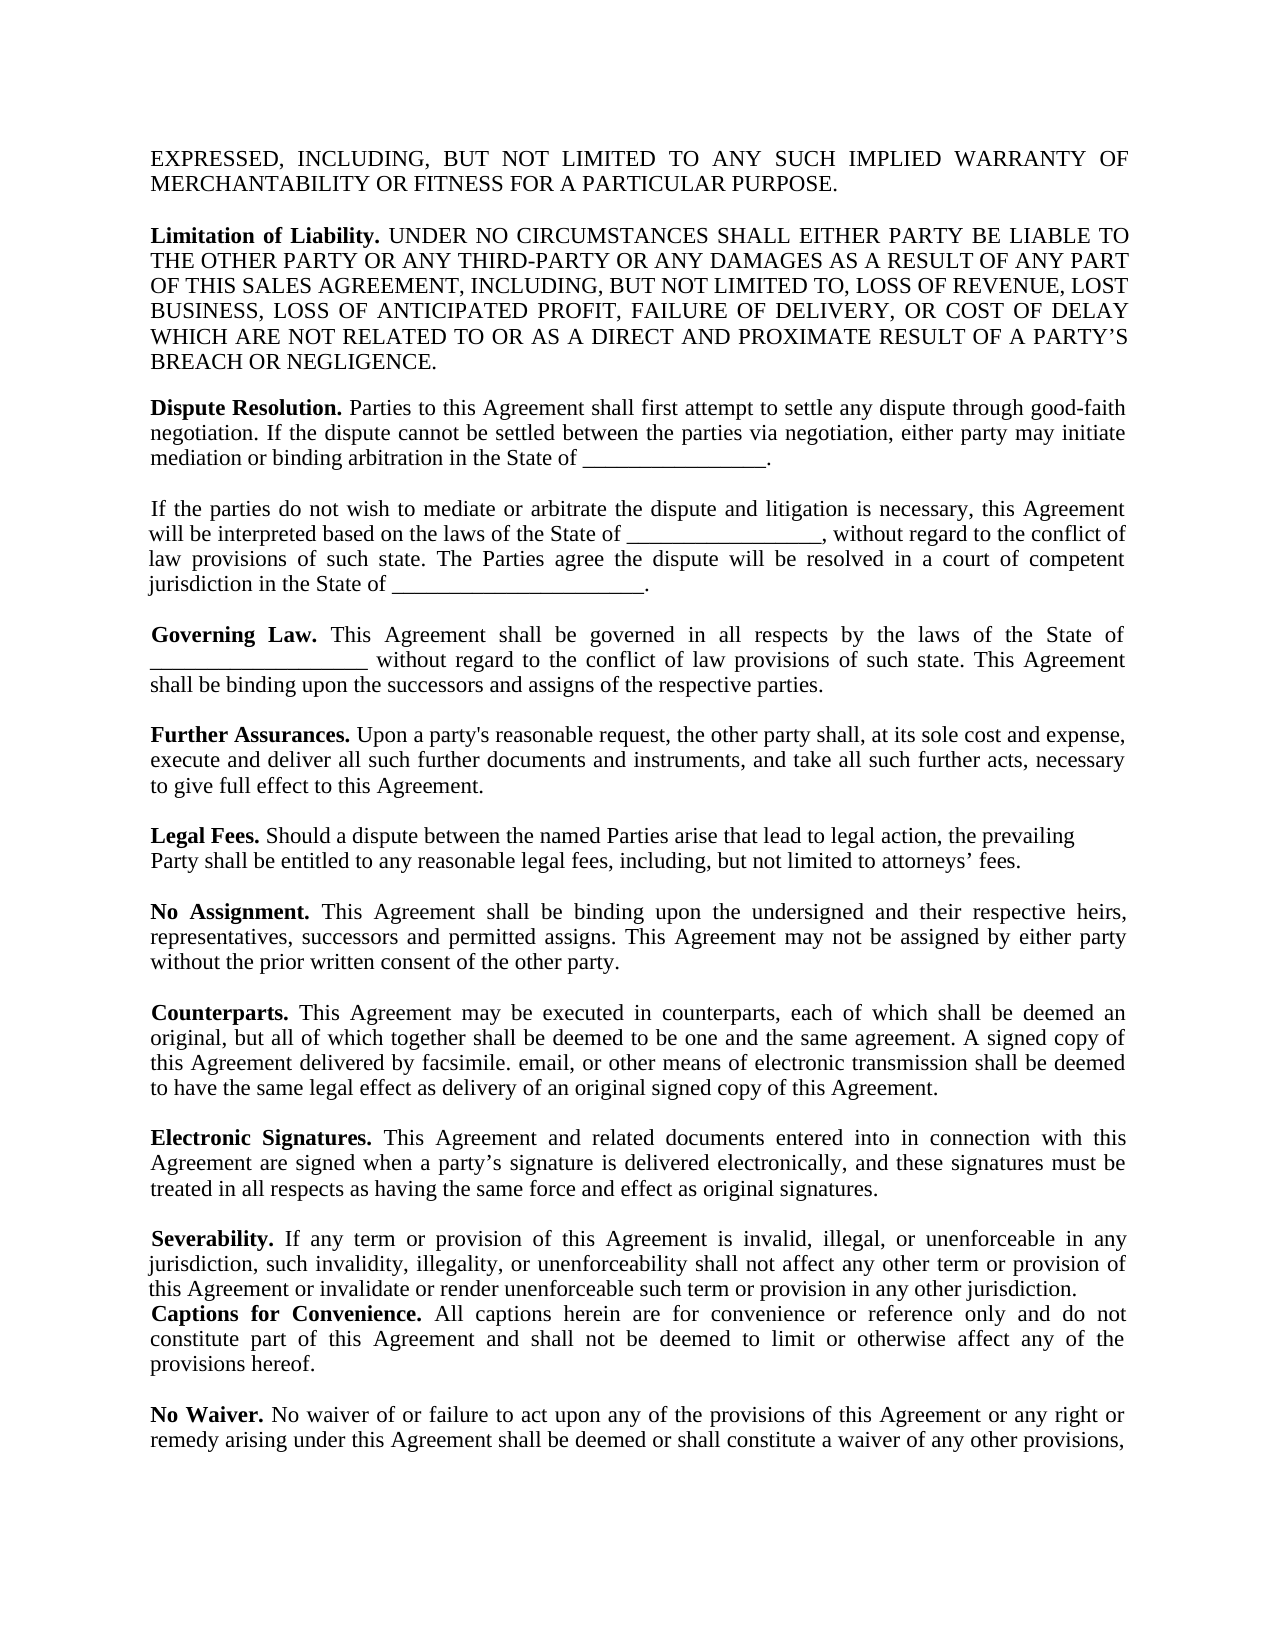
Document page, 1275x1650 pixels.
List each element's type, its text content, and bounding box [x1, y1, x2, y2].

text Electronic Signatures. This Agreement and related documents entered into in connection with this Agreement are signed when a party’s signature is delivered electronically, and these signatures must be treated in all respects as having the same force and effect as original signatures. [150, 1126, 1128, 1201]
text Legal Fees. Should a dispute between the named Parties arise that lead to legal action, the prevailing Party shall be entitled to any reasonable legal fees, including, but not limited to attorneys’ fees. [150, 823, 1128, 874]
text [150, 1402, 1127, 1452]
text Captions for Convenience. All captions herein are for convenience or reference only and do not constitute part of this Agreement and shall not be deemed to limit or otherwise affect any of the provisions hereof. [150, 1302, 1127, 1377]
text If the parties do not wish to mediate or arbitrate the dispute and litigation is necessary, this Agreement will be interpreted based on the laws of the State of _________________, without regard to the conflict of law provisions of such state. The Parties agree the dispute will be resolved in a court of competent jurisdiction in the State of ______________________. [148, 496, 1127, 597]
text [150, 147, 1129, 197]
text No Assignment. This Agreement shall be binding upon the undersigned and their respective heirs, representatives, successors and permitted assigns. This Agreement may not be assigned by either party without the prior written consent of the other party. [150, 899, 1129, 974]
text Limitation of Liability. UNDER NO CIRCUMSTANCES SHALL EITHER PARTY BE LIABLE TO THE OTHER PARTY OR ANY THIRD-PARTY OR ANY DAMAGES AS A RESULT OF ANY PART OF THIS SALES AGREEMENT, INCLUDING, BUT NOT LIMITED TO, LOSS OF REVENUE, LOST BUSINESS, LOSS OF ANTICIPATED PROFIT, FAILURE OF DELIVERY, OR COST OF DELAY WHICH ARE NOT RELATED TO OR AS A DIRECT AND PROXIMATE RESULT OF A PARTY’S BREACH OR NEGLIGENCE. [150, 224, 1130, 374]
text Governing Law. This Agreement shall be governed in all respects by the laws of the State of ___________________ without regard to the conflict of law provisions of such state. This Agreement shall be binding upon the successors and assigns of the respective parties. [150, 622, 1126, 697]
text Further Assurances. Upon a party's reasonable request, the other party shall, at its sole cost and expense, execute and deliver all such further documents and instruments, and take all such further acts, necessary to give full effect to this Agreement. [150, 723, 1127, 798]
text Severability. If any term or provision of this Agreement is invalid, illegal, or unenforceable in any jurisdiction, such invalidity, illegality, or unenforceability shall not affect any other term or provision of this Agreement or invalidate or render unenforceable such term or provision in any other jurisdiction. [148, 1226, 1128, 1302]
text Dispute Resolution. Parties to this Agreement shall first attempt to settle any dispute through good-faith negotiation. If the dispute cannot be settled between the parties via negotiation, either party may initiate mediation or binding arbitration in the State of ________________. [150, 396, 1128, 471]
text Counterparts. This Agreement may be executed in counterparts, each of which shall be deemed an original, but all of which together shall be deemed to be one and the same agreement. A signed copy of this Agreement delivered by facsimile. email, or other means of electronic transmission shall be deemed to have the same legal effect as delivery of an original signed copy of this Agreement. [150, 1000, 1128, 1100]
